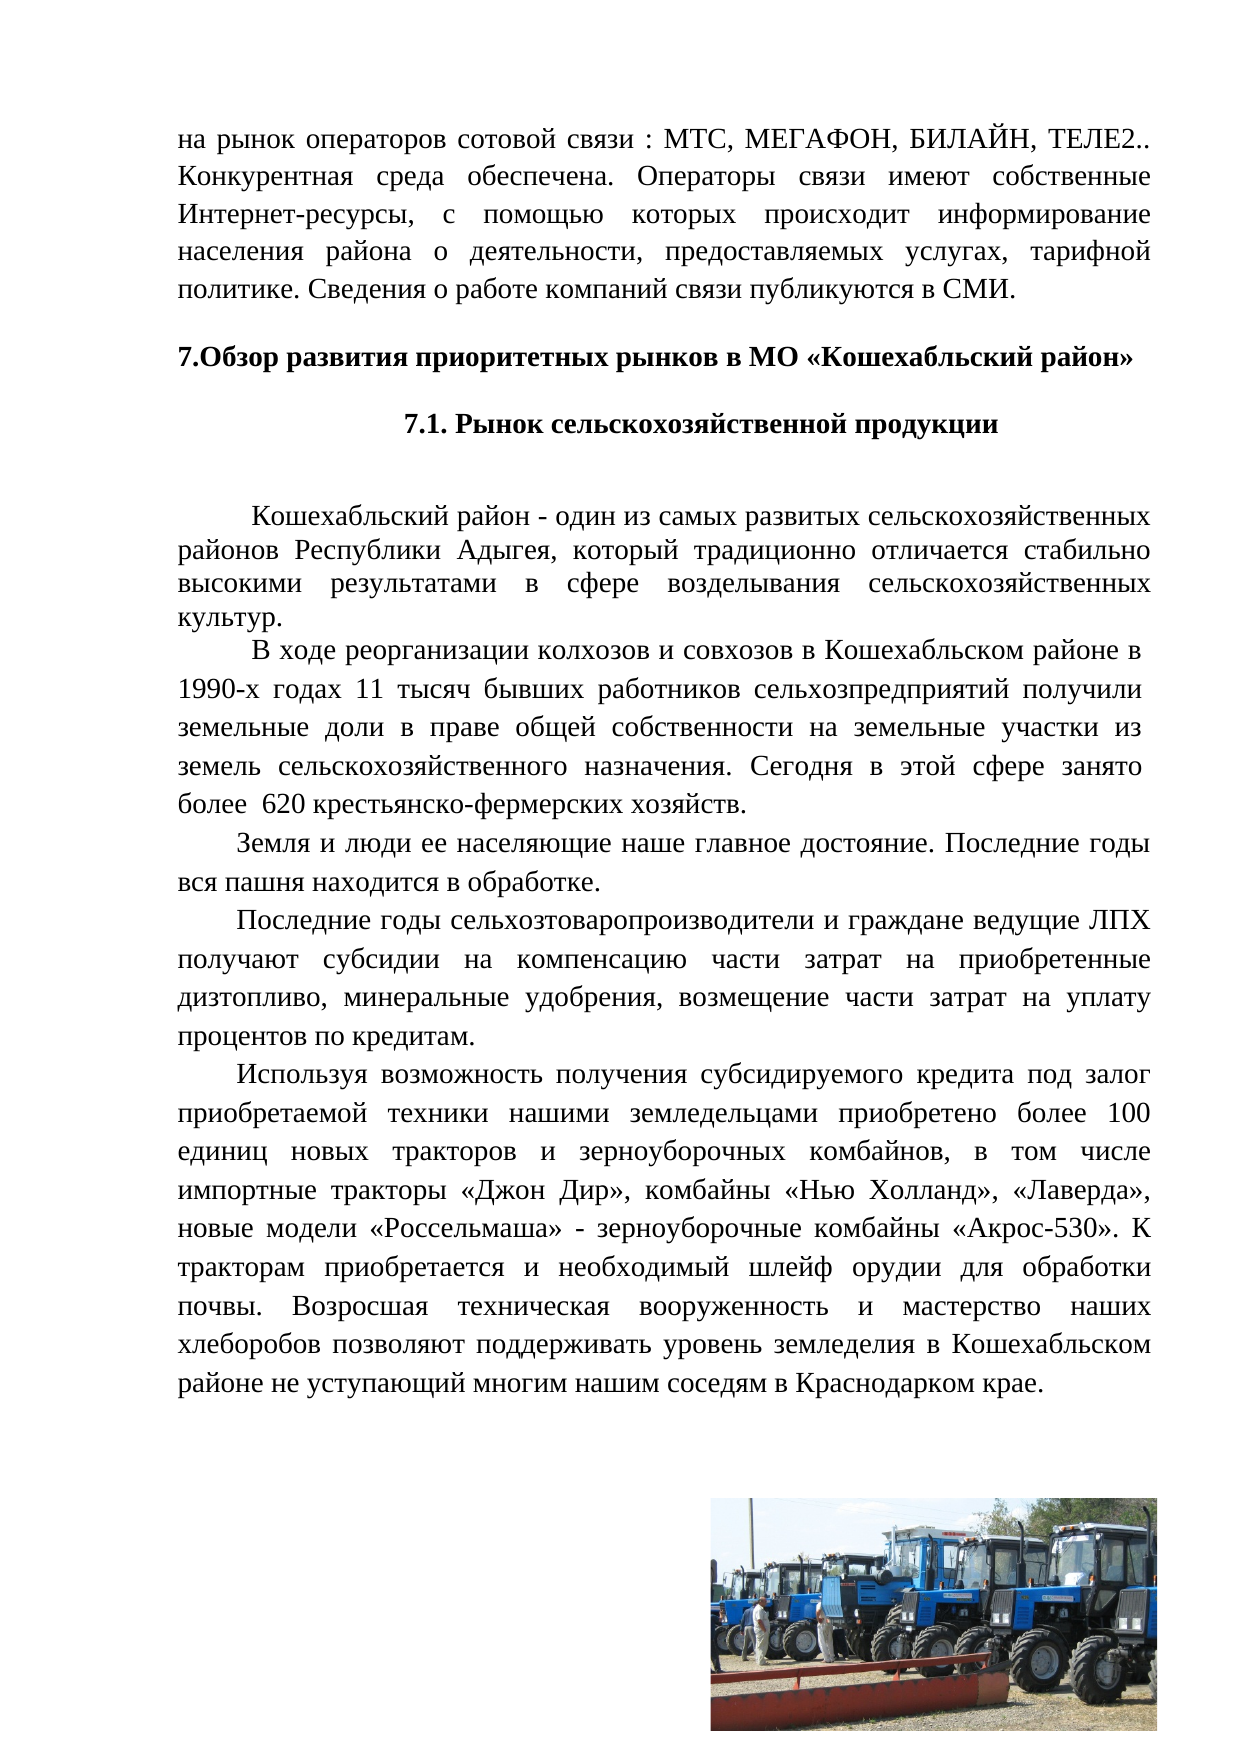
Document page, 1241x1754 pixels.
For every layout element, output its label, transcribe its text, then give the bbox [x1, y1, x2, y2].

text Кошехабльский район - один из самых развитых сельскохозяйственных районов Республики Адыгея, который традиционно отличается стабильно высокими результатами в сфере возделывания сельскохозяйственных культур. [177, 498, 1152, 632]
text Земля и люди ее населяющие наше главное достояние. Последние годы вся пашня находится в обработке. [177, 825, 1152, 897]
text Используя возможность получения субсидируемого кредита под залог приобретаемой техники нашими земледельцами приобретено более 100 единиц новых тракторов и зерноуборочных комбайнов, в том числе импортные тракторы «Джон Дир», комбайны «Нью Холланд», «Лаверда», новые модели «Россельмаша» - зерноуборочные комбайны «Акрос-530». К тракторам приобретается и необходимый шлейф орудии для обработки почвы. Возросшая техническая вооруженность и мастерство наших хлеборобов позволяют поддерживать уровень земледелия в Кошехабльском районе не уступающий многим нашим соседям в Краснодарком крае. [177, 1056, 1152, 1398]
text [177, 118, 1152, 306]
text 7.1. Рынок сельскохозяйственной продукции [177, 406, 1152, 440]
text 7.Обзор развития приоритетных рынков в МО «Кошехабльский район» [177, 339, 1152, 373]
text Последние годы сельхозтоваропроизводители и граждане ведущие ЛПХ получают субсидии на компенсацию части затрат на приобретенные дизтопливо, минеральные удобрения, возмещение части затрат на уплату процентов по кредитам. [177, 902, 1152, 1051]
picture [710, 1498, 1158, 1731]
text В ходе реорганизации колхозов и совхозов в Кошехабльском районе в 1990-х годах 11 тысяч бывших работников сельхозпредприятий получили земельные доли в праве общей собственности на земельные участки из земель сельскохозяйственного назначения. Сегодня в этой сфере занято более 620 крестьянско-фермерских хозяйств. [177, 632, 1143, 820]
